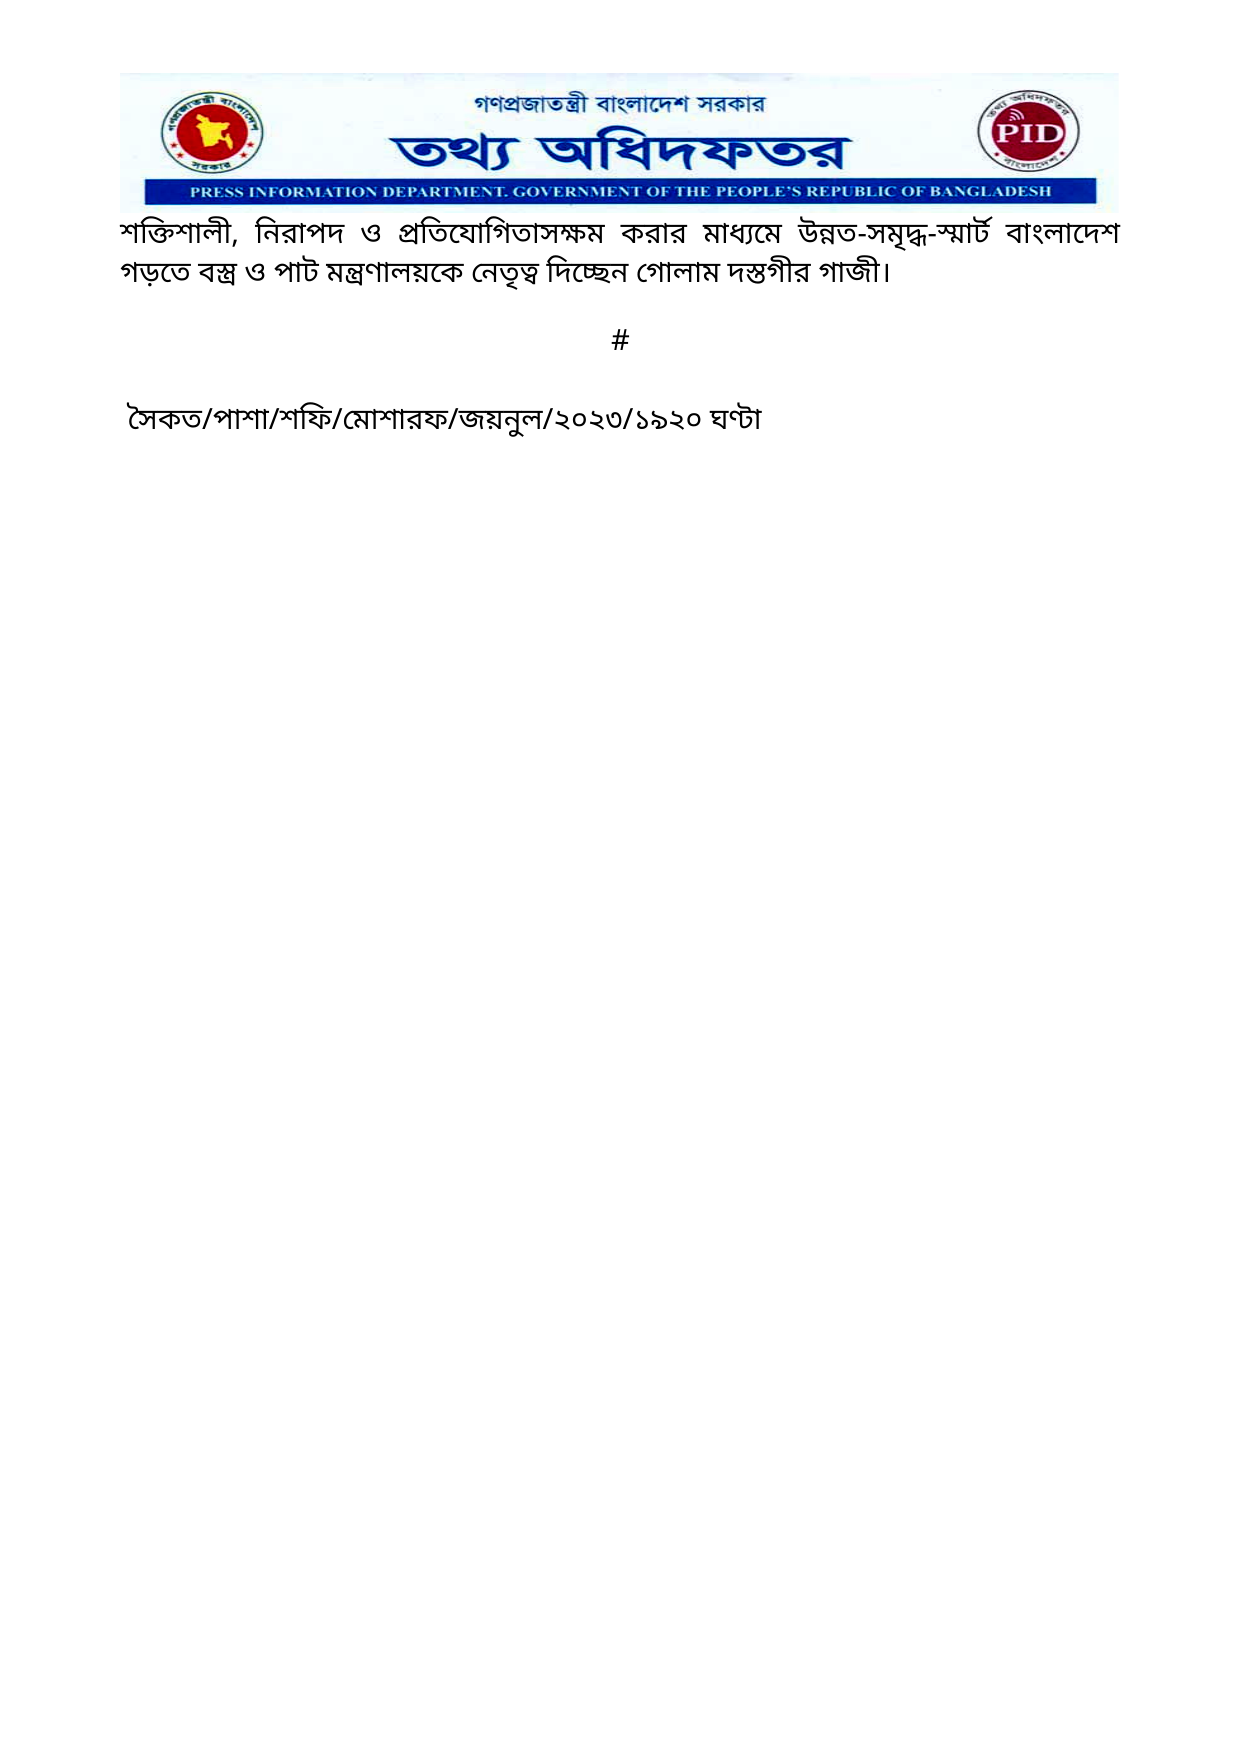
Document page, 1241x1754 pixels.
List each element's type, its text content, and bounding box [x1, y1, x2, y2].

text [120, 212, 1120, 294]
text # [120, 319, 1120, 359]
text সৈকত/পাশা/শফি/মোশারফ/জয়নুল/২০২৩/১৯২০ ঘণ্টা [120, 398, 1120, 441]
